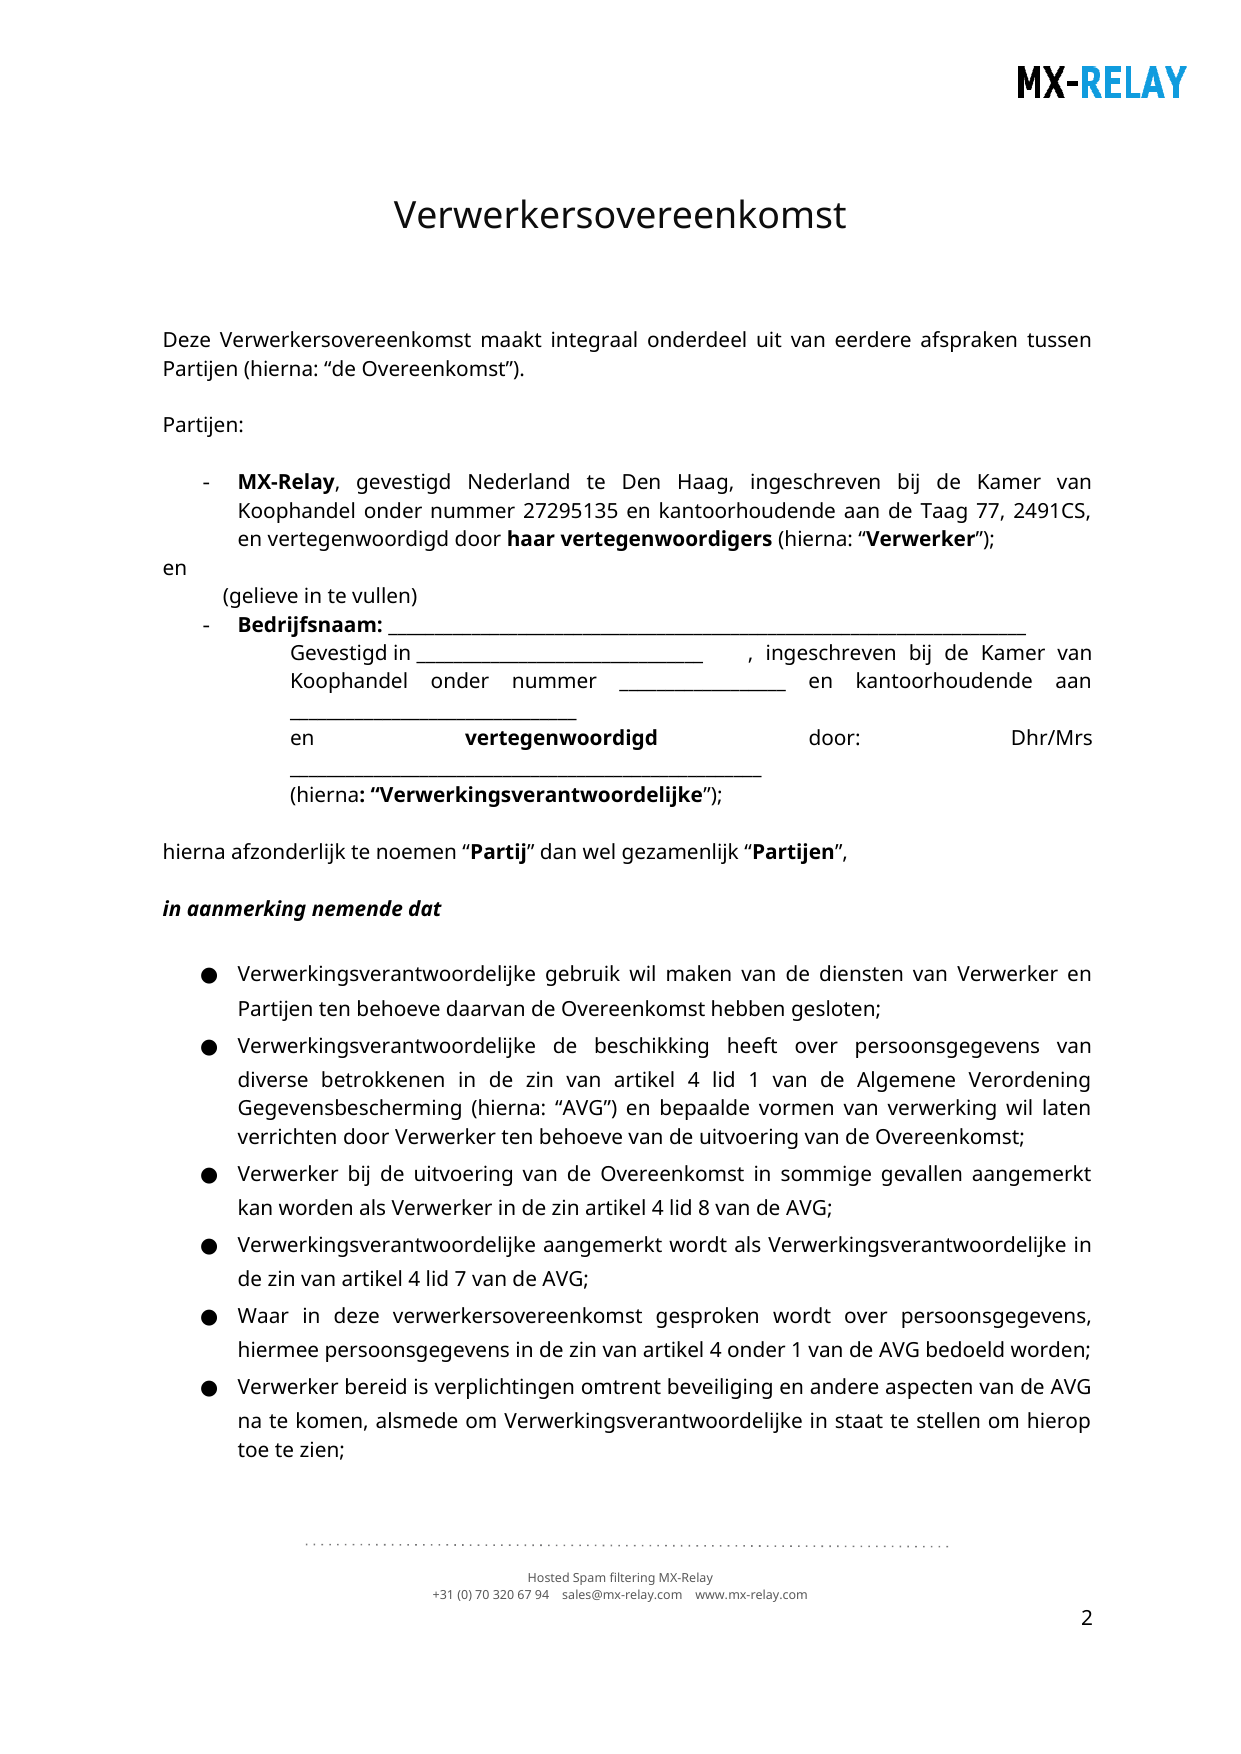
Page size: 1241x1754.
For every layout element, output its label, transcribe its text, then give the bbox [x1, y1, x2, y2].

text in aanmerking nemende dat [162, 894, 1093, 923]
text Deze Verwerkersovereenkomst maakt integraal onderdeel uit van eerdere afspraken tussen Partijen (hierna: “de Overeenkomst”). [162, 325, 1093, 382]
picture [1012, 60, 1192, 104]
list Verwerker bij de uitvoering van de Overeenkomst in sommige gevallen aangemerkt kan worden als Verwerker in de zin artikel 4 lid 8 van de AVG; [200, 1150, 1093, 1221]
text Verwerkersovereenkomst [148, 189, 1093, 240]
list Verwerkingsverantwoordelijke de beschikking heeft over persoonsgegevens van diverse betrokkenen in de zin van artikel 4 lid 1 van de Algemene Verordening Gegevensbescherming (hierna: “AVG”) en bepaalde vormen van verwerking wil laten verrichten door Verwerker ten behoeve van de uitvoering van de Overeenkomst; [200, 1022, 1093, 1150]
list Bedrijfsnaam: _____________________________________________________________________ [200, 610, 1093, 638]
list Verwerkingsverantwoordelijke gebruik wil maken van de diensten van Verwerker en Partijen ten behoeve daarvan de Overeenkomst hebben gesloten; [200, 951, 1093, 1022]
list en vertegenwoordigd door: Dhr/Mrs ___________________________________________________ [290, 723, 1093, 780]
text hierna afzonderlijk te noemen “Partij” dan wel gezamenlijk “Partijen”, [162, 837, 1093, 866]
list Gevestigd in _______________________________ , ingeschreven bij de Kamer van Koophandel onder nummer __________________ en kantoorhoudende aan _______________________________ [290, 638, 1093, 723]
text en [162, 553, 1093, 581]
list Verwerker bereid is verplichtingen omtrent beveiliging en andere aspecten van de AVG na te komen, alsmede om Verwerkingsverantwoordelijke in staat te stellen om hierop toe te zien; [200, 1364, 1093, 1463]
list MX-Relay, gevestigd Nederland te Den Haag, ingeschreven bij de Kamer van Koophandel onder nummer 27295135 en kantoorhoudende aan de Taag 77, 2491CS, en vertegenwoordigd door haar vertegenwoordigers (hierna: “Verwerker”); [200, 467, 1093, 553]
text (gelieve in te vullen) [162, 581, 1093, 610]
text Partijen: [162, 411, 1093, 439]
list Waar in deze verwerkersovereenkomst gesproken wordt over persoonsgegevens, hiermee persoonsgegevens in de zin van artikel 4 onder 1 van de AVG bedoeld worden; [200, 1292, 1093, 1364]
list (hierna: “Verwerkingsverantwoordelijke”); [290, 780, 1093, 809]
list Verwerkingsverantwoordelijke aangemerkt wordt als Verwerkingsverantwoordelijke in de zin van artikel 4 lid 7 van de AVG; [200, 1221, 1093, 1292]
